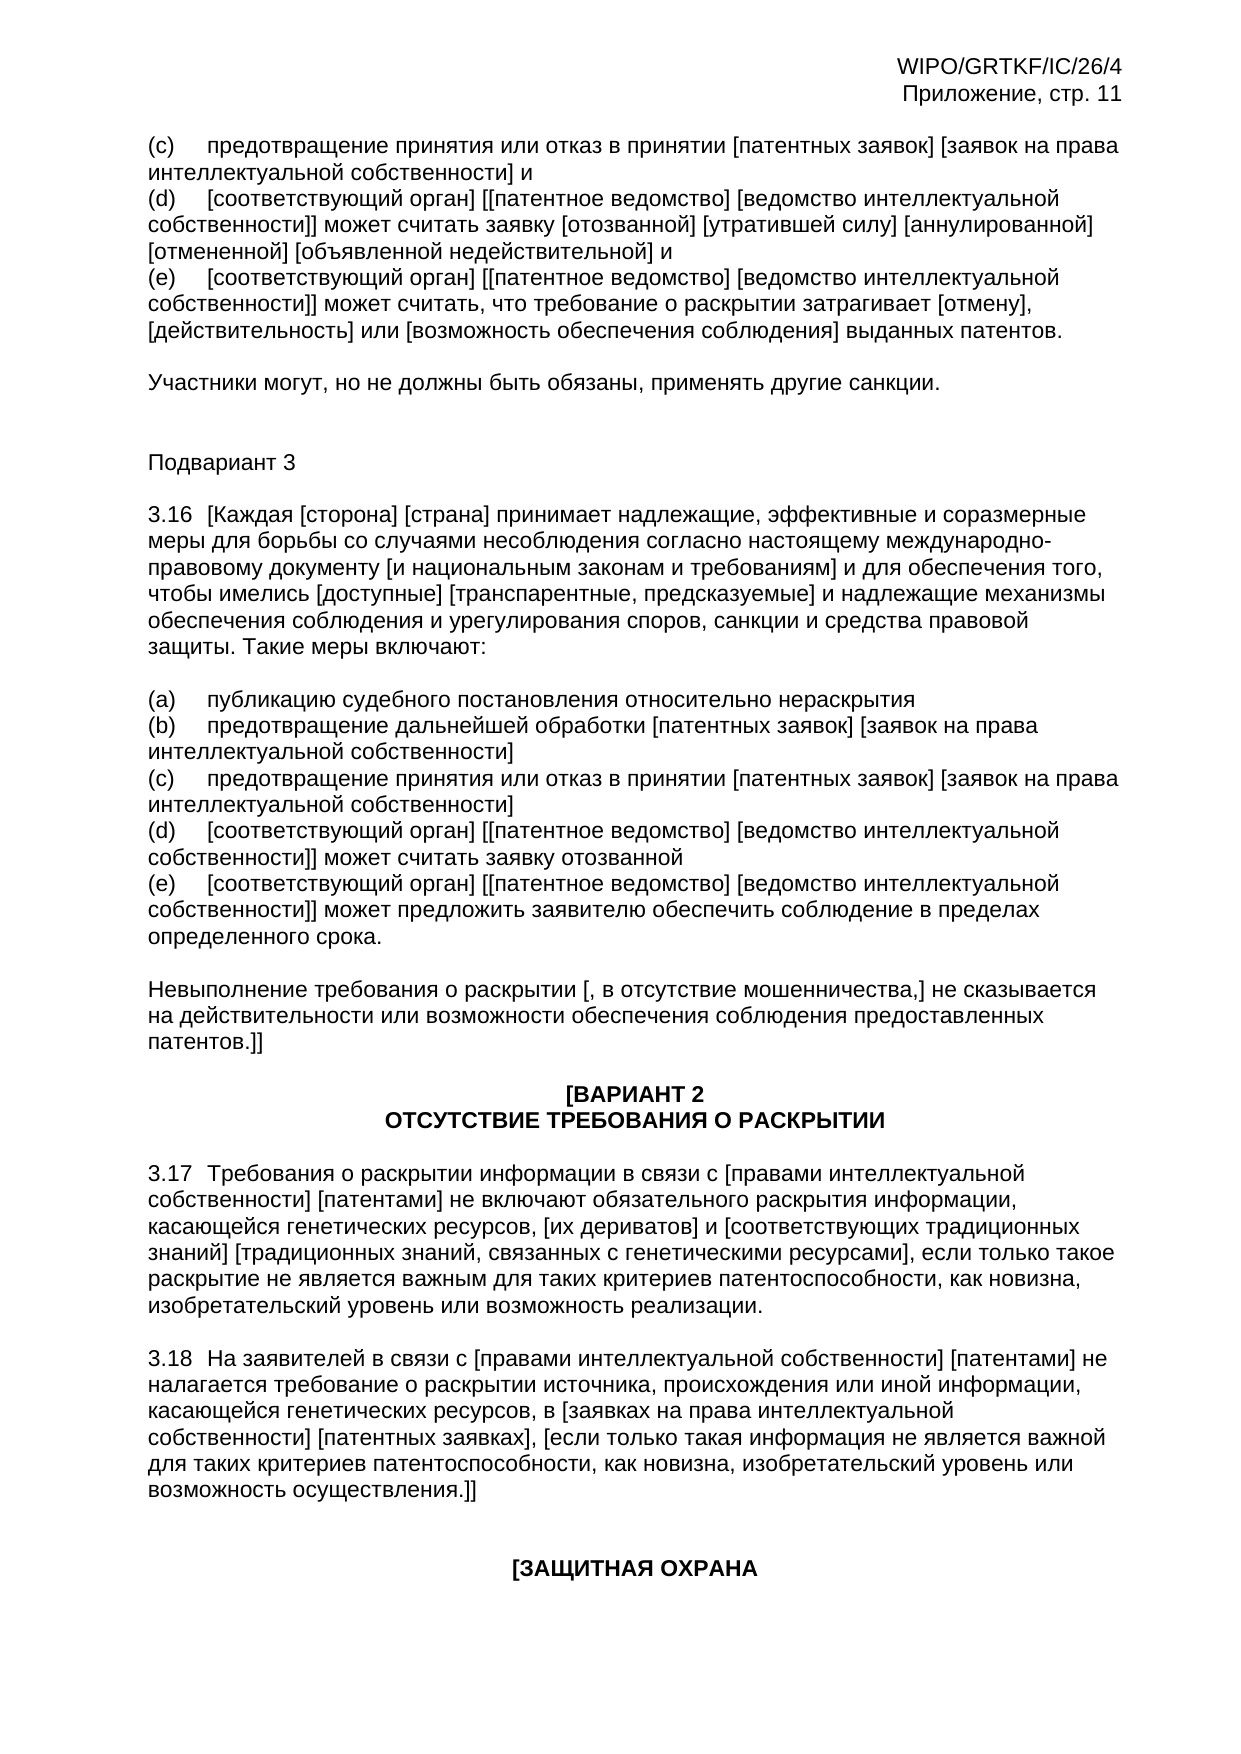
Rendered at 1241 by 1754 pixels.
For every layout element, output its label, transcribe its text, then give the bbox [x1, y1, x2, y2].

text [ЗАЩИТНАЯ ОХРАНА [148, 1555, 1122, 1582]
text 3.17 Требования о раскрытии информации в связи с [правами интеллектуальной собственности] [патентами] не включают обязательного раскрытия информации, касающейся генетических ресурсов, [их дериватов] и [соответствующих традиционных знаний] [традиционных знаний, связанных с генетическими ресурсами], если только такое раскрытие не является важным для таких критериев патентоспособности, как новизна, изобретательский уровень или возможность реализации. [148, 1160, 1122, 1318]
text (d) [соответствующий орган] [[патентное ведомство] [ведомство интеллектуальной собственности]] может считать заявку [отозванной] [утратившей силу] [аннулированной] [отмененной] [объявленной недействительной] и [148, 185, 1122, 264]
text (e) [соответствующий орган] [[патентное ведомство] [ведомство интеллектуальной собственности]] может предложить заявителю обеспечить соблюдение в пределах определенного срока. [148, 870, 1122, 949]
text (e) [соответствующий орган] [[патентное ведомство] [ведомство интеллектуальной собственности]] может считать, что требование о раскрытии затрагивает [отмену], [действительность] или [возможность обеспечения соблюдения] выданных патентов. [148, 264, 1122, 343]
text Невыполнение требования о раскрытии [, в отсутствие мошенничества,] не сказывается на действительности или возможности обеспечения соблюдения предоставленных патентов.]] [148, 976, 1122, 1054]
text (b) предотвращение дальнейшей обработки [патентных заявок] [заявок на права интеллектуальной собственности] [148, 712, 1122, 765]
text (a) публикацию судебного постановления относительно нераскрытия [148, 686, 1122, 712]
text 3.16 [Каждая [сторона] [страна] принимает надлежащие, эффективные и соразмерные меры для борьбы со случаями несоблюдения согласно настоящему международно-правовому документу [и национальным законам и требованиям] и для обеспечения того, чтобы имелись [доступные] [транспарентные, предсказуемые] и надлежащие механизмы обеспечения соблюдения и урегулирования споров, санкции и средства правовой защиты. Такие меры включают: [148, 501, 1122, 659]
text 3.18 На заявителей в связи с [правами интеллектуальной собственности] [патентами] не налагается требование о раскрытии источника, происхождения или иной информации, касающейся генетических ресурсов, в [заявках на права интеллектуальной собственности] [патентных заявках], [если только такая информация не является важной для таких критериев патентоспособности, как новизна, изобретательский уровень или возможность осуществления.]] [148, 1344, 1122, 1503]
text ОТСУТСТВИЕ ТРЕБОВАНИЯ О РАСКРЫТИИ [148, 1107, 1122, 1134]
text Участники могут, но не должны быть обязаны, применять другие санкции. [148, 369, 1122, 396]
text (d) [соответствующий орган] [[патентное ведомство] [ведомство интеллектуальной собственности]] может считать заявку отозванной [148, 817, 1122, 870]
text (c) предотвращение принятия или отказ в принятии [патентных заявок] [заявок на права интеллектуальной собственности] [148, 765, 1122, 817]
text [ВАРИАНТ 2 [148, 1081, 1122, 1107]
text (c) предотвращение принятия или отказ в принятии [патентных заявок] [заявок на права интеллектуальной собственности] и [148, 132, 1122, 185]
text Подвариант 3 [148, 448, 1122, 475]
